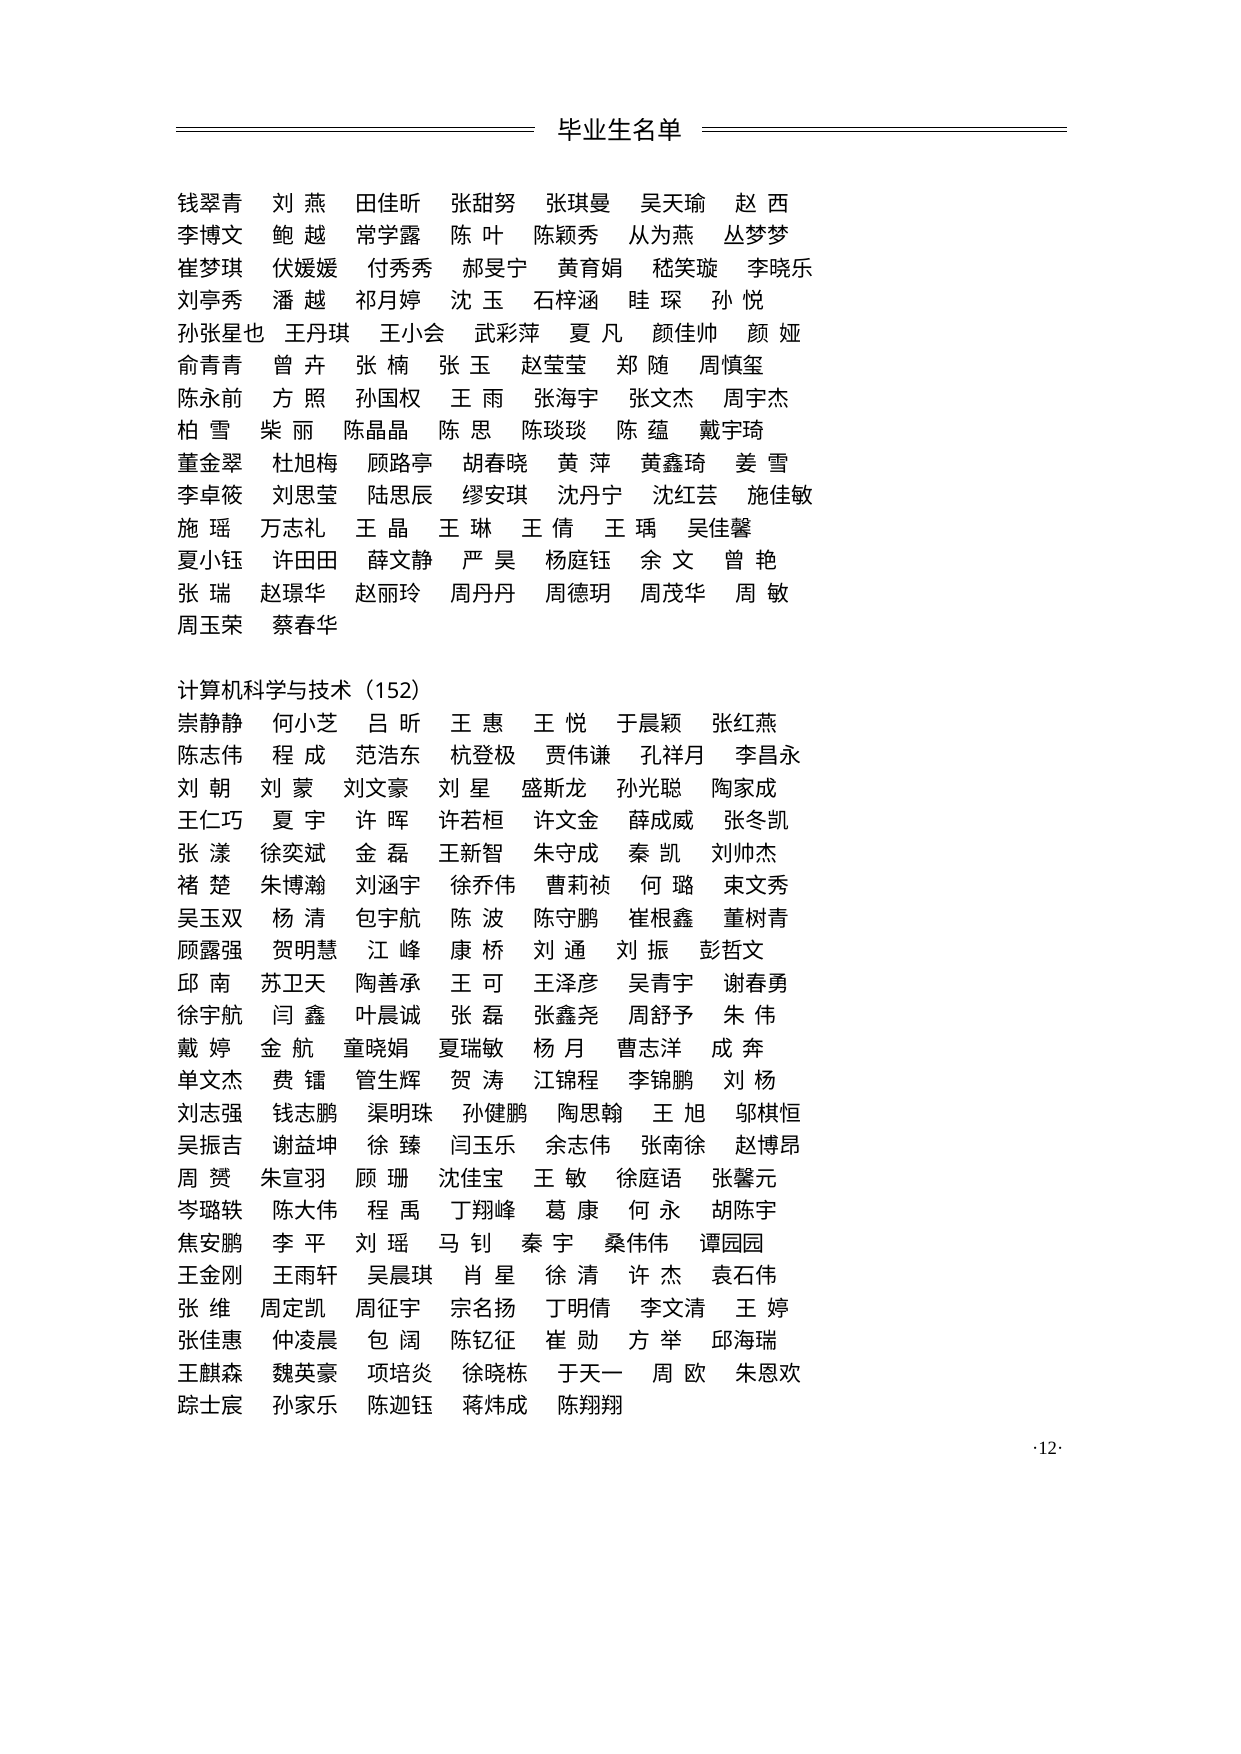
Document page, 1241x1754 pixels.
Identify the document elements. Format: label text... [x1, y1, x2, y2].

text 王麒森 魏英豪 项培炎 徐晓栋 于天一 周 欧 朱恩欢 [177, 1356, 1063, 1388]
text 陈永前 方 照 孙国权 王 雨 张海宇 张文杰 周宇杰 [177, 381, 1063, 413]
text 吴玉双 杨 清 包宇航 陈 波 陈守鹏 崔根鑫 董树青 [177, 901, 1063, 933]
text 张 瑞 赵璟华 赵丽玲 周丹丹 周德玥 周茂华 周 敏 [177, 576, 1063, 608]
text 崇静静 何小芝 吕 昕 王 惠 王 悦 于晨颖 张红燕 [177, 706, 1063, 738]
text 李卓筱 刘思莹 陆思辰 缪安琪 沈丹宁 沈红芸 施佳敏 [177, 478, 1063, 511]
text 单文杰 费 镭 管生辉 贺 涛 江锦程 李锦鹏 刘 杨 [177, 1063, 1063, 1096]
text 岑璐轶 陈大伟 程 禹 丁翔峰 葛 康 何 永 胡陈宇 [177, 1193, 1063, 1226]
text 刘 朝 刘 蒙 刘文豪 刘 星 盛斯龙 孙光聪 陶家成 [177, 771, 1063, 803]
text 焦安鹏 李 平 刘 瑶 马 钊 秦 宇 桑伟伟 谭园园 [177, 1226, 1063, 1258]
text 俞青青 曾 卉 张 楠 张 玉 赵莹莹 郑 随 周慎玺 [177, 348, 1063, 381]
text 夏小钰 许田田 薛文静 严 昊 杨庭钰 余 文 曾 艳 [177, 543, 1063, 576]
text 张 漾 徐奕斌 金 磊 王新智 朱守成 秦 凯 刘帅杰 [177, 836, 1063, 868]
text 刘志强 钱志鹏 渠明珠 孙健鹏 陶思翰 王 旭 邬棋恒 [177, 1096, 1063, 1128]
text 邱 南 苏卫天 陶善承 王 可 王泽彦 吴青宇 谢春勇 [177, 966, 1063, 998]
text 褚 楚 朱博瀚 刘涵宇 徐乔伟 曹莉祯 何 璐 束文秀 [177, 868, 1063, 901]
text 王仁巧 夏 宇 许 晖 许若桓 许文金 薛成威 张冬凯 [177, 803, 1063, 836]
subtitle 计算机科学与技术（152） [177, 673, 1063, 706]
text 刘亭秀 潘 越 祁月婷 沈 玉 石梓涵 眭 琛 孙 悦 [177, 283, 1063, 316]
text 李博文 鲍 越 常学露 陈 叶 陈颖秀 从为燕 丛梦梦 [177, 218, 1063, 251]
text 张 维 周定凯 周征宇 宗名扬 丁明倩 李文清 王 婷 [177, 1291, 1063, 1323]
text 崔梦琪 伏媛媛 付秀秀 郝旻宁 黄育娟 嵇笑璇 李晓乐 [177, 251, 1063, 283]
text 踪士宸 孙家乐 陈迦钰 蒋炜成 陈翔翔 [177, 1388, 1063, 1421]
text 张佳惠 仲凌晨 包 阔 陈钇征 崔 勋 方 举 邱海瑞 [177, 1323, 1063, 1356]
text 陈志伟 程 成 范浩东 杭登极 贾伟谦 孔祥月 李昌永 [177, 738, 1063, 771]
text 王金刚 王雨轩 吴晨琪 肖 星 徐 清 许 杰 袁石伟 [177, 1258, 1063, 1291]
text 施 瑶 万志礼 王 晶 王 琳 王 倩 王 瑀 吴佳馨 [177, 511, 1063, 543]
text 董金翠 杜旭梅 顾路亭 胡春晓 黄 萍 黄鑫琦 姜 雪 [177, 446, 1063, 478]
text 徐宇航 闫 鑫 叶晨诚 张 磊 张鑫尧 周舒予 朱 伟 [177, 998, 1063, 1031]
text 顾露强 贺明慧 江 峰 康 桥 刘 通 刘 振 彭哲文 [177, 933, 1063, 966]
text 柏 雪 柴 丽 陈晶晶 陈 思 陈琰琰 陈 蕴 戴宇琦 [177, 413, 1063, 446]
text 吴振吉 谢益坤 徐 臻 闫玉乐 余志伟 张南徐 赵博昂 [177, 1128, 1063, 1161]
text 钱翠青 刘 燕 田佳昕 张甜努 张琪曼 吴天瑜 赵 西 [177, 186, 1063, 218]
text 周 赟 朱宣羽 顾 珊 沈佳宝 王 敏 徐庭语 张馨元 [177, 1161, 1063, 1193]
text 周玉荣 蔡春华 [177, 608, 1063, 641]
text 戴 婷 金 航 童晓娟 夏瑞敏 杨 月 曹志洋 成 奔 [177, 1031, 1063, 1063]
text 孙张星也 王丹琪 王小会 武彩萍 夏 凡 颜佳帅 颜 娅 [177, 316, 1063, 348]
